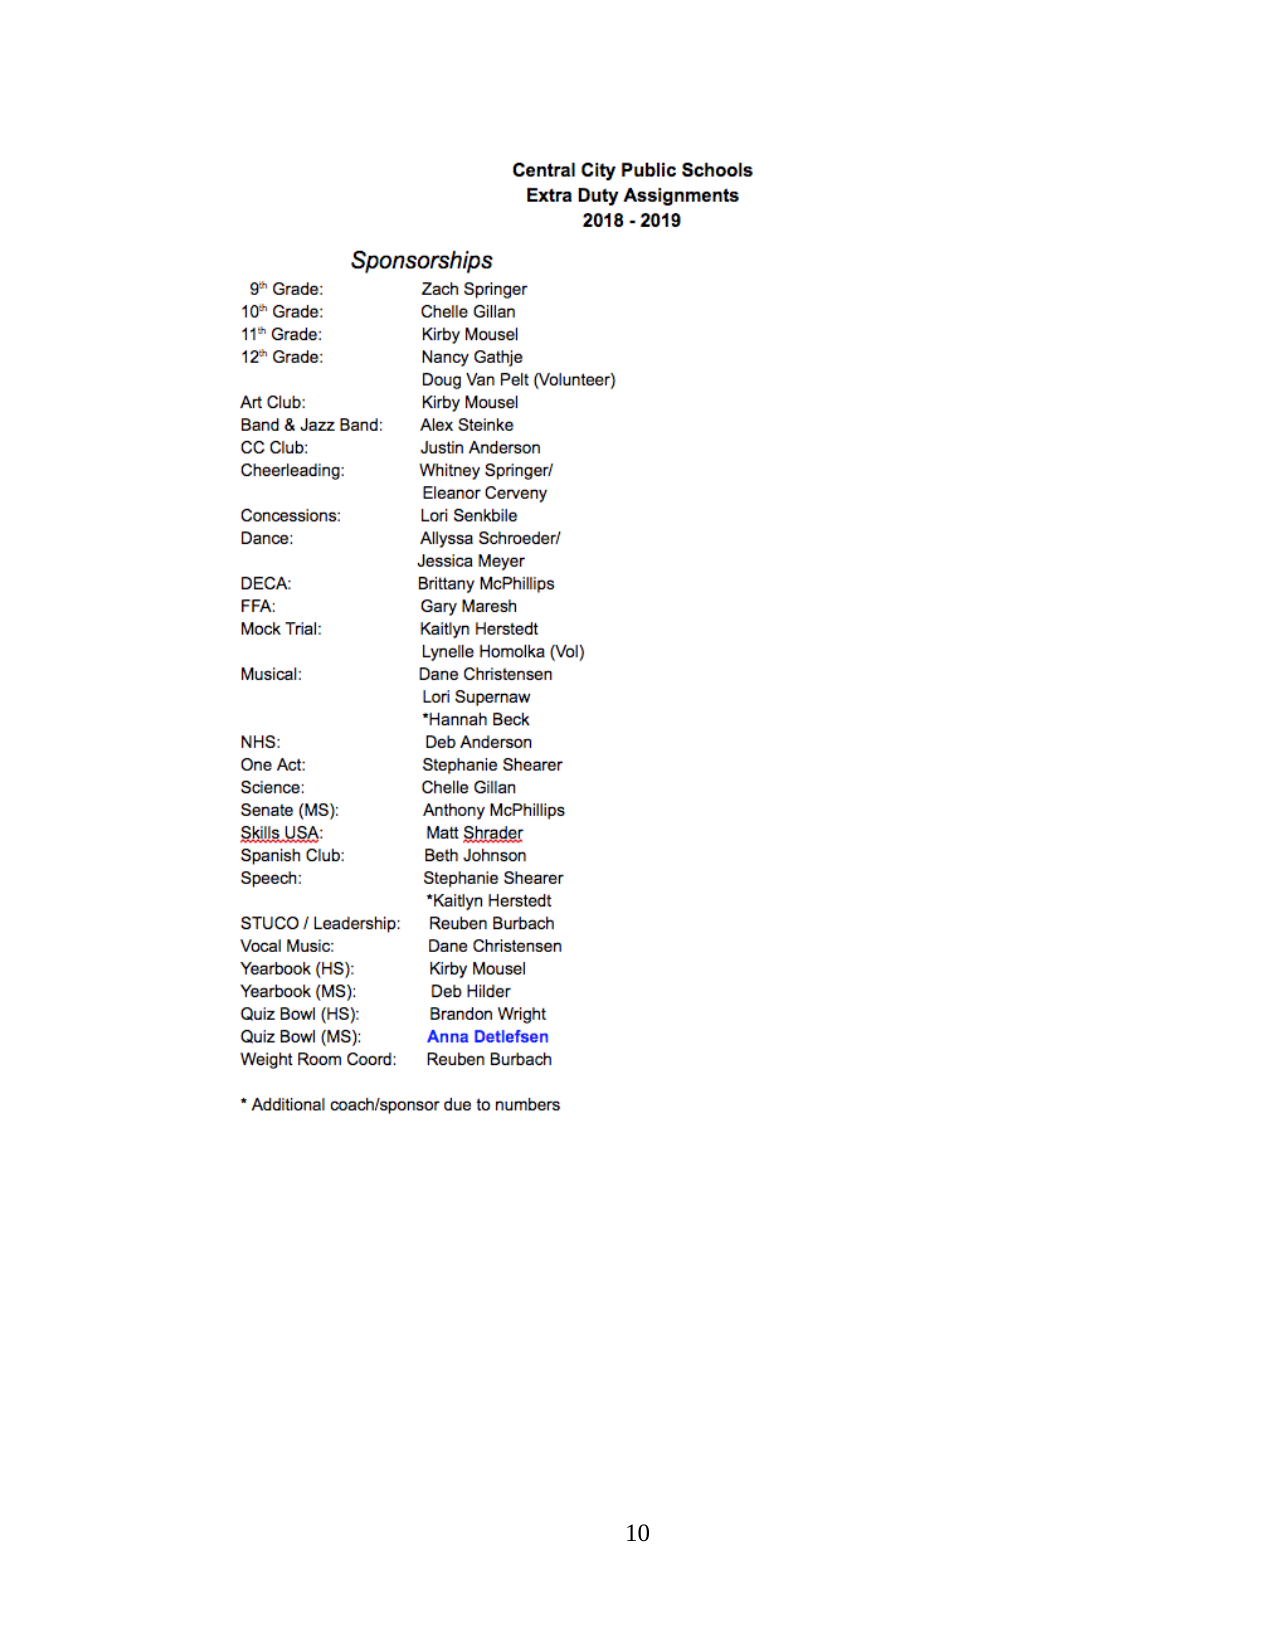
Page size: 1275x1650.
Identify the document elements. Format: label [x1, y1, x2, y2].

picture [150, 150, 1124, 1395]
